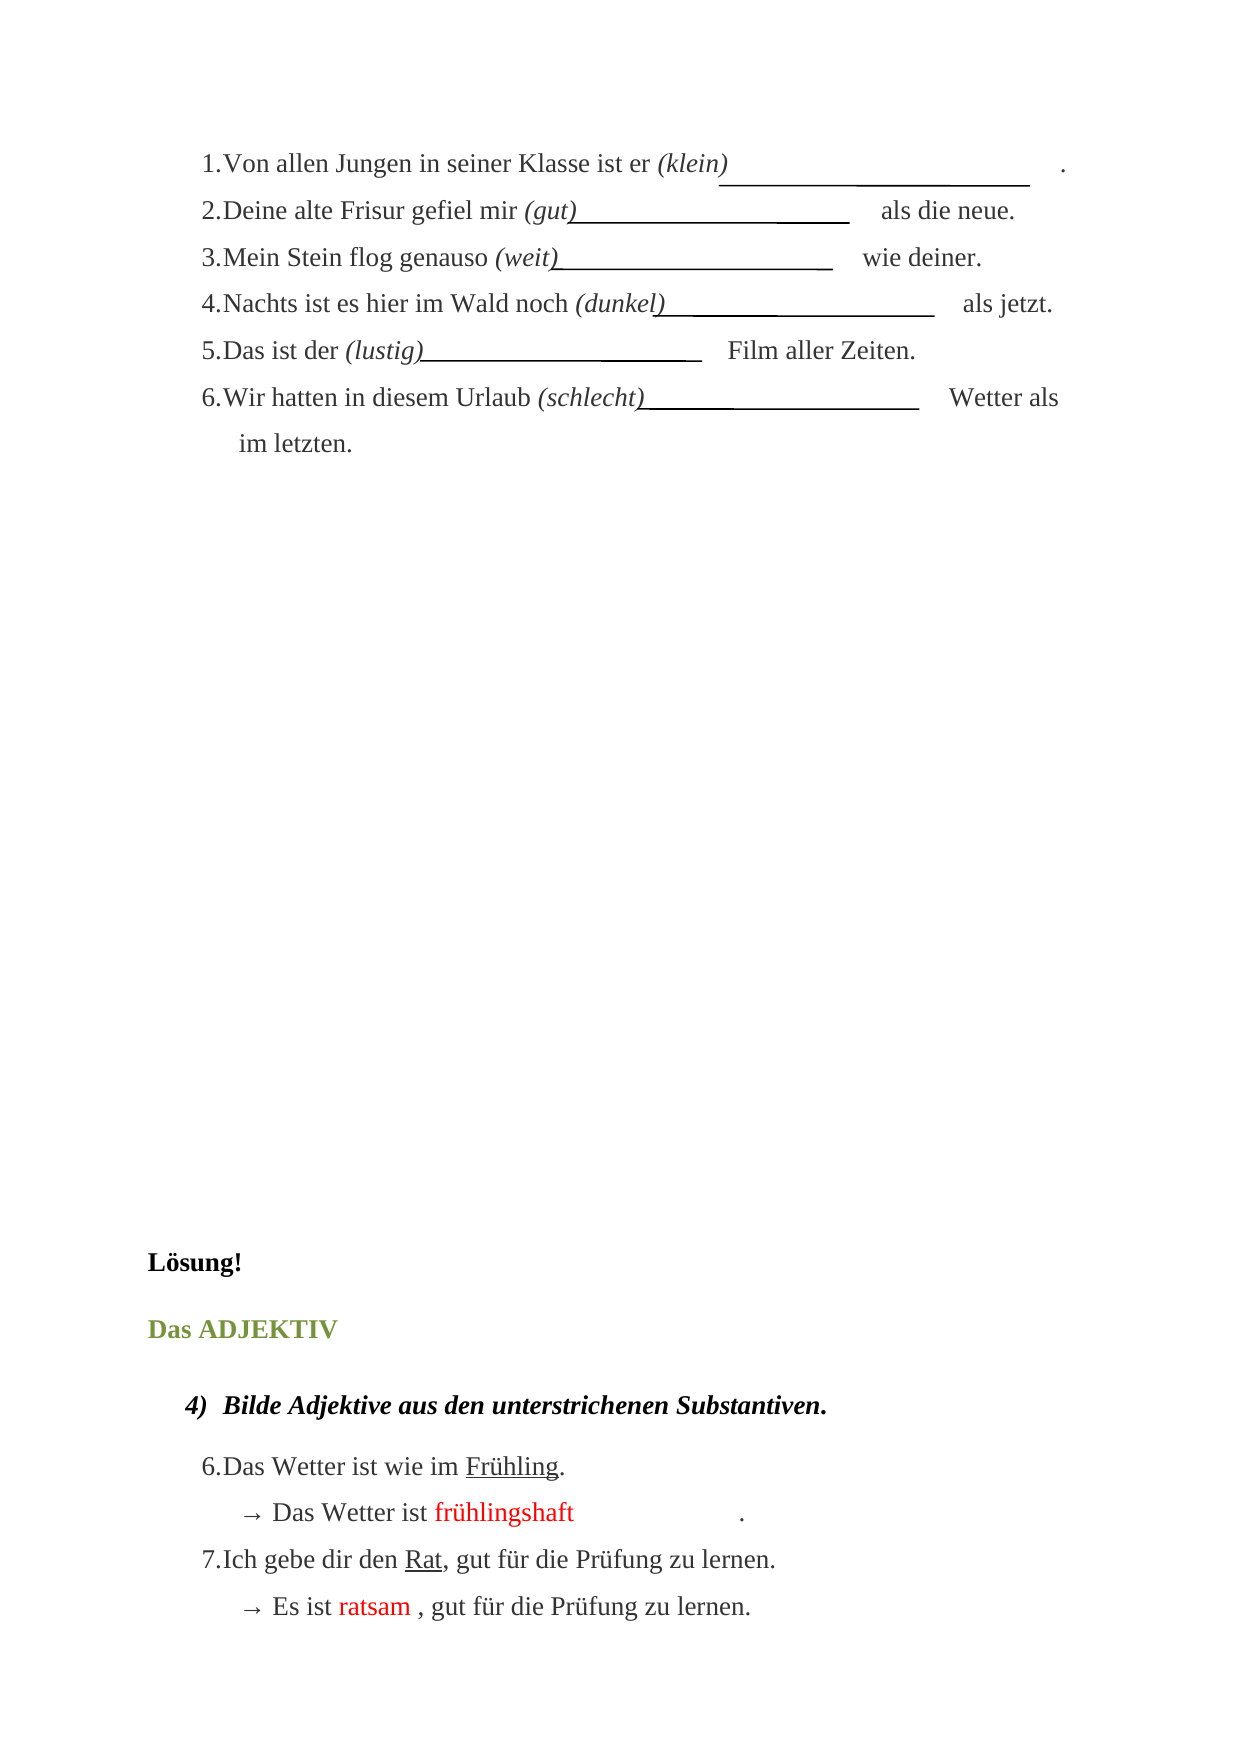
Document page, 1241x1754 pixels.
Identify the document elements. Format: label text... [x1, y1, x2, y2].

list Von allen Jungen in seiner Klasse ist er (klein) .Superlativ|Signalwort: von allen … [201, 148, 1093, 179]
list Bilde Adjektive aus den unterstrichenen Substantiven. [185, 1389, 1093, 1420]
list Mein Stein flog genauso (weit) wie deiner.Positiv|Signalwort: genauso _ wie [201, 241, 1093, 272]
list Deine alte Frisur gefiel mir (gut) als die neue.Komparativ|Signalwort: als|unregelmäßige Form: gut-besser-am besten [201, 194, 1093, 225]
list Das ist der (lustig) Film aller Zeiten.Superlativ|Signalwart: der … aller Zeiten|attributive Adjektive haben eine andere Superlativendung [201, 334, 1093, 365]
list Wir hatten in diesem Urlaub (schlecht) Wetter als im letzten.Komparativ|Signalwort: als|bei attributiven Adjektiven hängen wir an die Steigerungsform noch die zum Nomen gehörende Endung an [201, 381, 1093, 459]
list Ich gebe dir den Rat, gut für die Prüfung zu lernen. → Es ist ratsam , gut für die Prüfung zu lernen. [201, 1543, 1093, 1621]
text Das ADJEKTIV [148, 1313, 1093, 1344]
text Lösung! [148, 1246, 1093, 1277]
list Nachts ist es hier im Wald noch (dunkel) als jetzt.Komparativ|Signalwort: als|das e der Endung el entfällt [201, 288, 1093, 319]
list Das Wetter ist wie im Frühling. → Das Wetter ist frühlingshaft f . [201, 1449, 1093, 1527]
